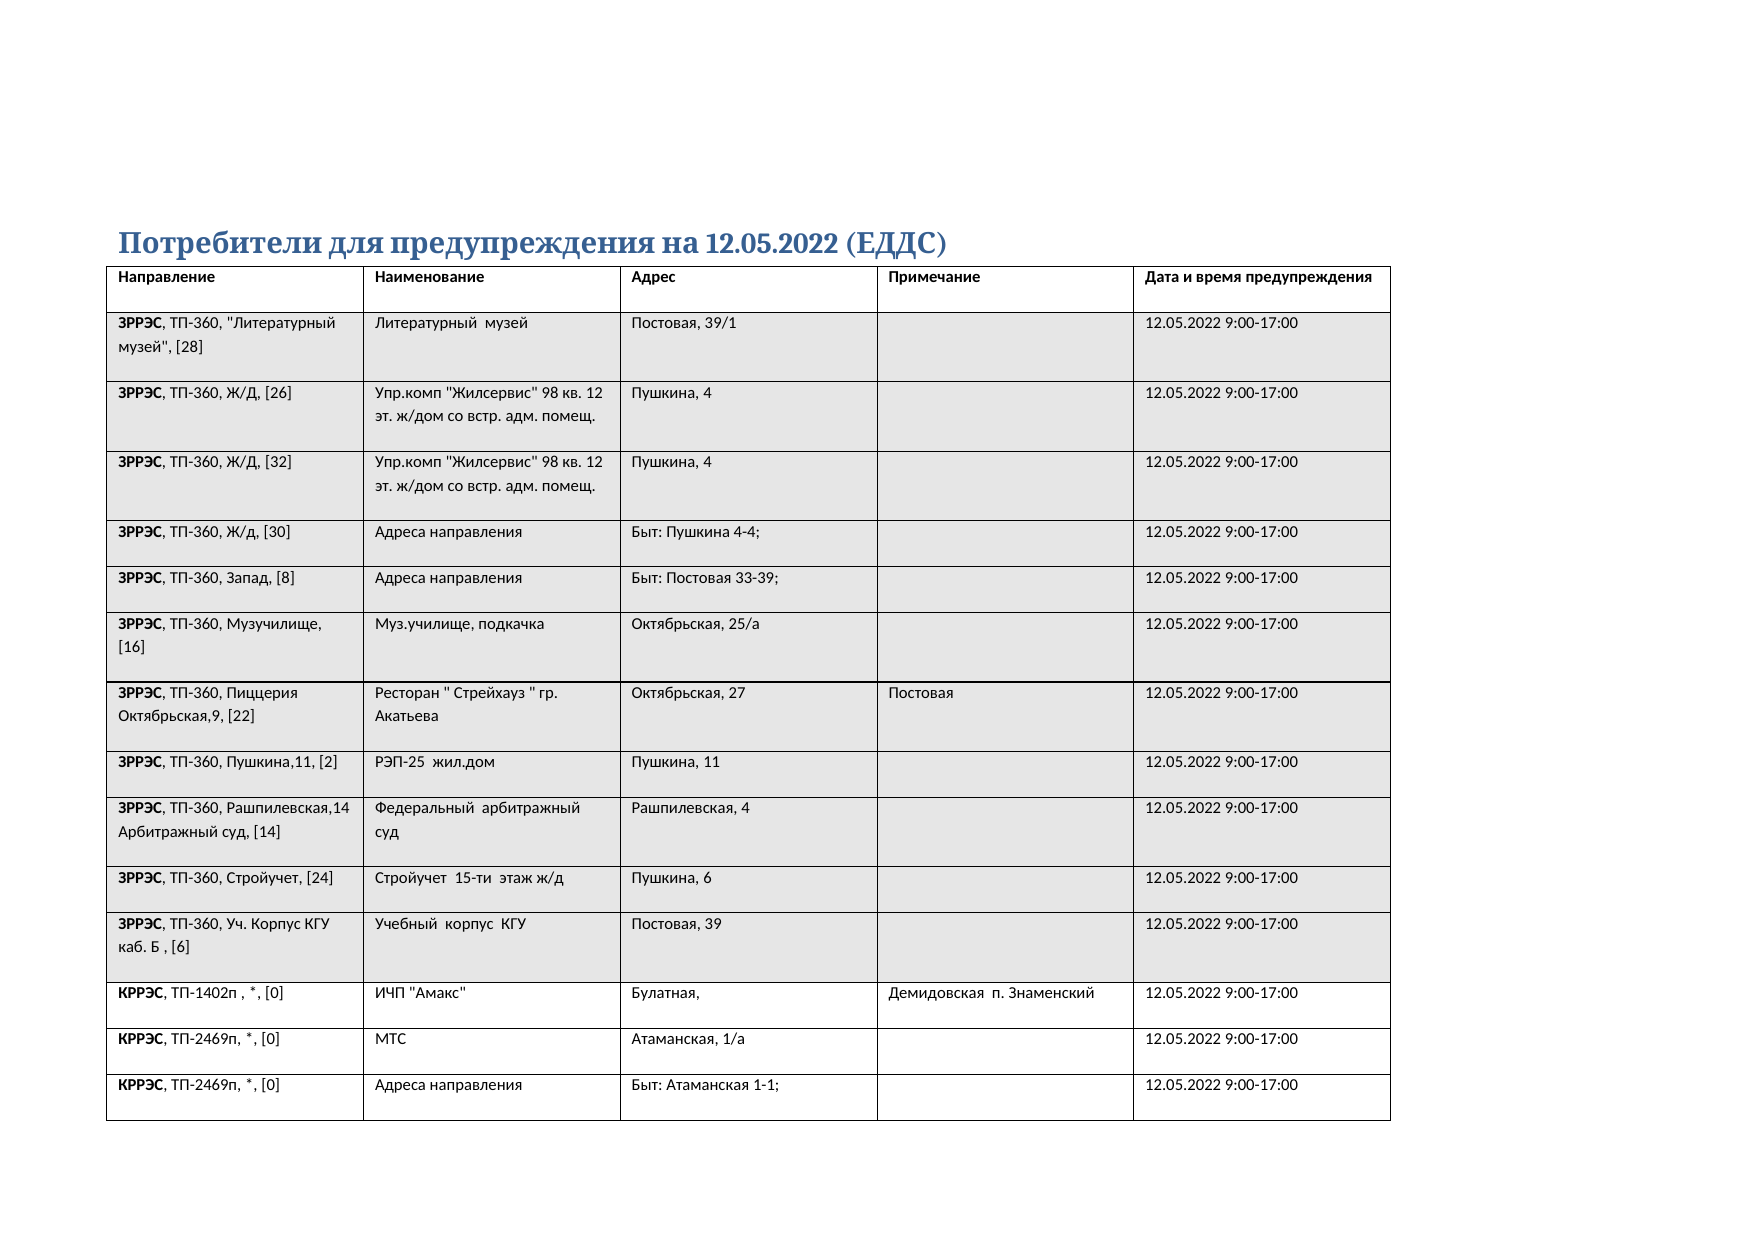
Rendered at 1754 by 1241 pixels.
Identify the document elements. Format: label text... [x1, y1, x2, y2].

table_cell Быт: Постовая 33-39; [621, 567, 877, 612]
table_cell 12.05.2022 9:00-17:00 [1134, 752, 1390, 797]
table_cell Демидовская п. Знаменский [878, 983, 1133, 1028]
table_cell Адреса направления [364, 567, 620, 612]
table_cell Атаманская, 1/а [621, 1029, 877, 1074]
table_cell Упр.комп "Жилсервис" 98 кв. 12 эт. ж/дом со встр. адм. помещ. [364, 382, 620, 451]
table_cell Октябрьская, 27 [621, 683, 877, 751]
table_cell Литературный музей [364, 313, 620, 381]
table_cell [878, 867, 1133, 912]
table_cell КРРЭС, ТП-1402п , *, [0] [107, 983, 363, 1028]
table_cell ЗРРЭС, ТП-360, Ж/д, [30] [107, 521, 363, 566]
table_cell Постовая, 39/1 [621, 313, 877, 381]
table_cell [878, 752, 1133, 797]
table_header Направление [107, 267, 363, 312]
table_cell Адреса направления [364, 1075, 620, 1120]
table_cell [878, 452, 1133, 520]
table_cell РЭП-25 жил.дом [364, 752, 620, 797]
table_cell 12.05.2022 9:00-17:00 [1134, 1029, 1390, 1074]
table_header Дата и время предупреждения [1134, 267, 1390, 312]
table_cell Муз.училище, подкачка [364, 613, 620, 681]
table_cell ЗРРЭС, ТП-360, Рашпилевская,14 Арбитражный суд, [14] [107, 798, 363, 866]
table_cell ЗРРЭС, ТП-360, Ж/Д, [32] [107, 452, 363, 520]
table_cell Федеральный арбитражный суд [364, 798, 620, 866]
table_cell [878, 1029, 1133, 1074]
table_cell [1134, 1075, 1390, 1120]
table_cell Постовая [878, 683, 1133, 751]
table_cell [878, 913, 1133, 982]
table_cell 12.05.2022 9:00-17:00 [1134, 313, 1390, 381]
table_cell [878, 567, 1133, 612]
table_cell Учебный корпус КГУ [364, 913, 620, 982]
table_cell [878, 521, 1133, 566]
table_cell 12.05.2022 9:00-17:00 [1134, 452, 1390, 520]
table_cell 12.05.2022 9:00-17:00 [1134, 567, 1390, 612]
table_cell Пушкина, 6 [621, 867, 877, 912]
table_cell Стройучет 15-ти этаж ж/д [364, 867, 620, 912]
table_cell КРРЭС, ТП-2469п, *, [0] [107, 1075, 363, 1120]
table_cell 12.05.2022 9:00-17:00 [1134, 798, 1390, 866]
table_cell Быт: Пушкина 4-4; [621, 521, 877, 566]
table_cell [878, 382, 1133, 451]
table_cell ИЧП "Амакс" [364, 983, 620, 1028]
subtitle Потребители для предупреждения на 12.05.2022 (ЕДДС) [118, 227, 1636, 261]
table_cell ЗРРЭС, ТП-360, Музучилище, [16] [107, 613, 363, 681]
table_cell Пушкина, 4 [621, 382, 877, 451]
table_cell Булатная, [621, 983, 877, 1028]
table_cell [878, 798, 1133, 866]
table_cell ЗРРЭС, ТП-360, Пиццерия Октябрьская,9, [22] [107, 683, 363, 751]
table_cell Ресторан " Стрейхауз " гр. Акатьева [364, 683, 620, 751]
table_cell [878, 1075, 1133, 1120]
table_cell ЗРРЭС, ТП-360, Запад, [8] [107, 567, 363, 612]
table_cell 12.05.2022 9:00-17:00 [1134, 913, 1390, 982]
table_cell Рашпилевская, 4 [621, 798, 877, 866]
table_cell Адреса направления [364, 521, 620, 566]
table_cell Пушкина, 11 [621, 752, 877, 797]
table_cell 12.05.2022 9:00-17:00 [1134, 613, 1390, 681]
table_cell Упр.комп "Жилсервис" 98 кв. 12 эт. ж/дом со встр. адм. помещ. [364, 452, 620, 520]
table_cell Октябрьская, 25/а [621, 613, 877, 681]
table_cell 12.05.2022 9:00-17:00 [1134, 521, 1390, 566]
table_cell МТС [364, 1029, 620, 1074]
table_cell Постовая, 39 [621, 913, 877, 982]
table_cell Быт: Атаманская 1-1; [621, 1075, 877, 1120]
table_header Наименование [364, 267, 620, 312]
table_cell [878, 613, 1133, 681]
table_cell 12.05.2022 9:00-17:00 [1134, 683, 1390, 751]
table_cell 12.05.2022 9:00-17:00 [1134, 867, 1390, 912]
table_cell ЗРРЭС, ТП-360, Уч. Корпус КГУ каб. Б , [6] [107, 913, 363, 982]
table_cell 12.05.2022 9:00-17:00 [1134, 983, 1390, 1028]
table_cell ЗРРЭС, ТП-360, Ж/Д, [26] [107, 382, 363, 451]
table_cell Пушкина, 4 [621, 452, 877, 520]
table_cell 12.05.2022 9:00-17:00 [1134, 382, 1390, 451]
table_header Примечание [878, 267, 1133, 312]
table_cell ЗРРЭС, ТП-360, Стройучет, [24] [107, 867, 363, 912]
table_header Адрес [621, 267, 877, 312]
table_cell ЗРРЭС, ТП-360, Пушкина,11, [2] [107, 752, 363, 797]
table_cell ЗРРЭС, ТП-360, "Литературный музей", [28] [107, 313, 363, 381]
table_cell КРРЭС, ТП-2469п, *, [0] [107, 1029, 363, 1074]
table_cell [878, 313, 1133, 381]
